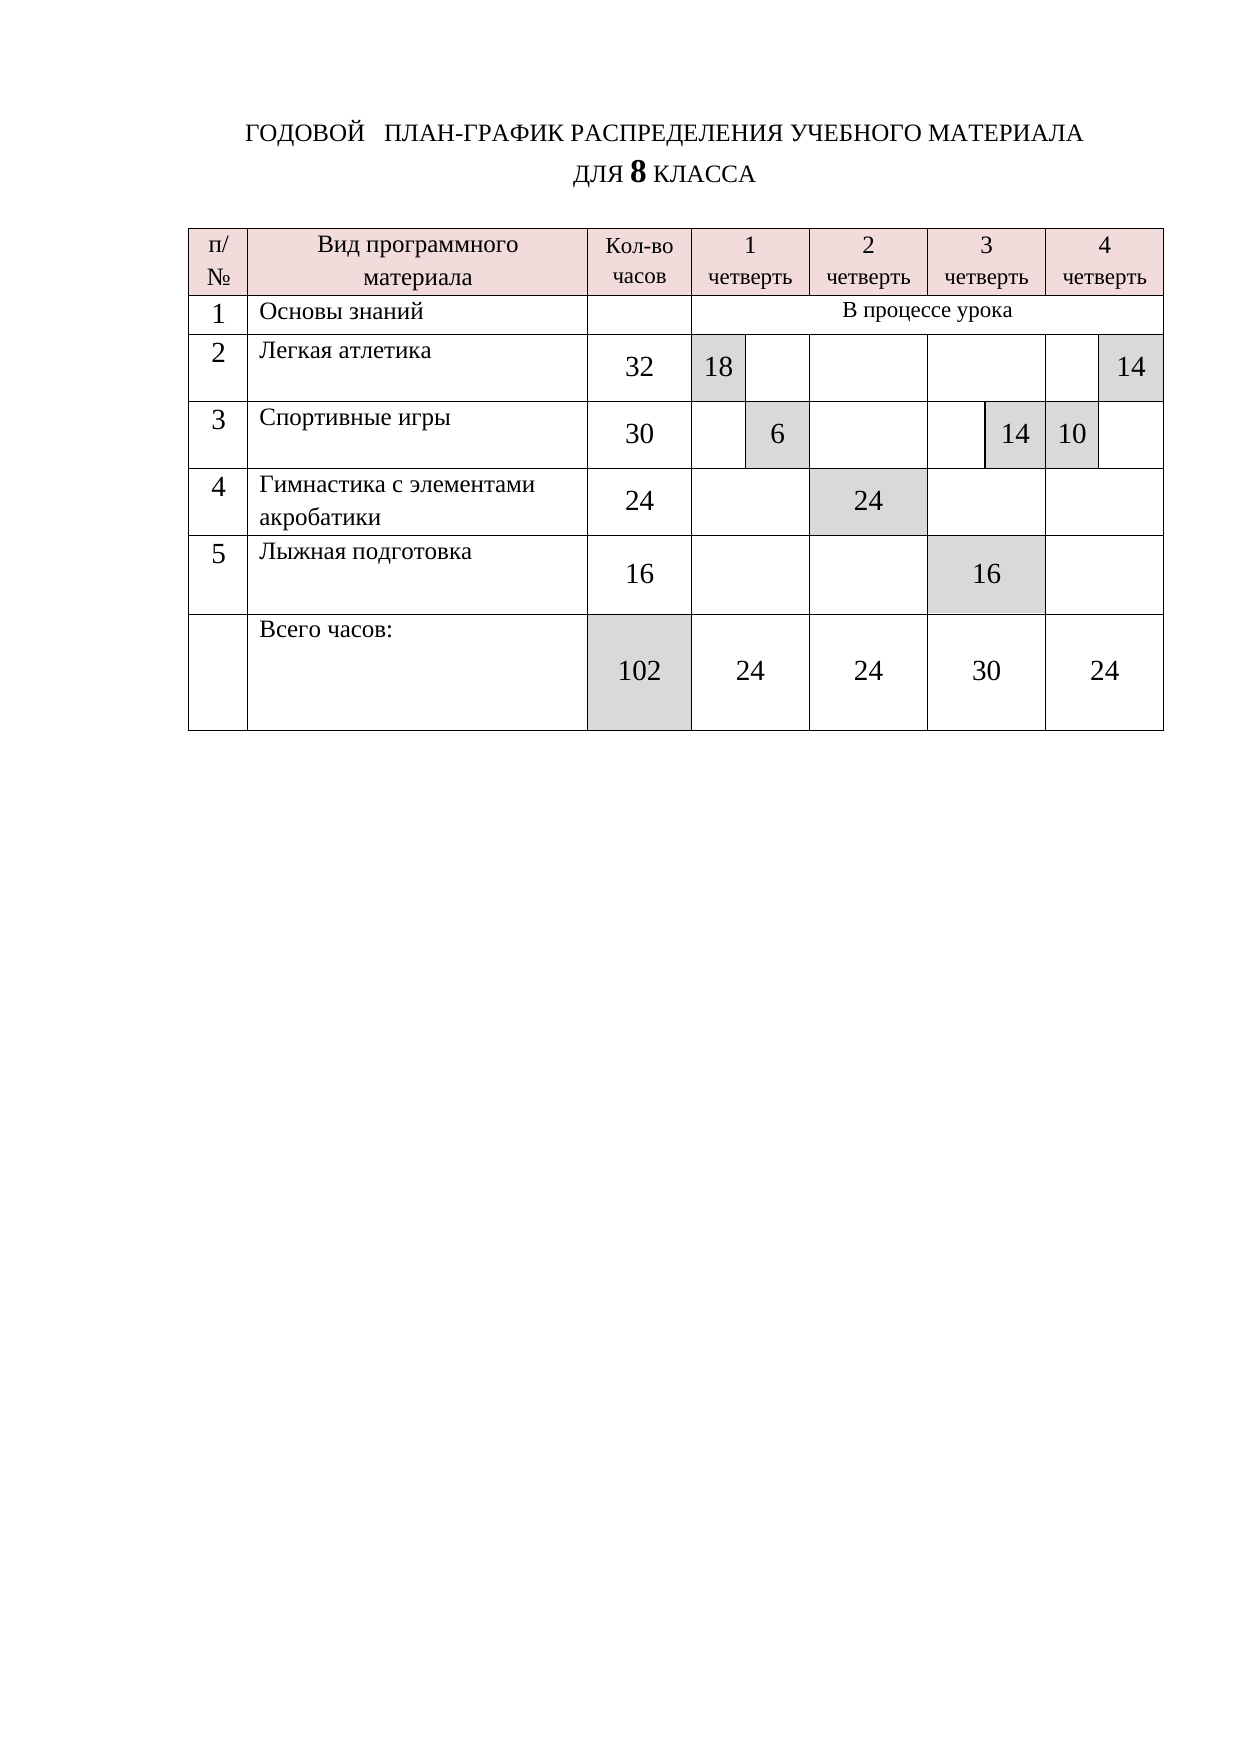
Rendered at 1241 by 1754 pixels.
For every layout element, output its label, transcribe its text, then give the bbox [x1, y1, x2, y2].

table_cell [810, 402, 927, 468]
text ГОДОВОЙ ПЛАН-ГРАФИК РАСПРЕДЕЛЕНИЯ УЧЕБНОГО МАТЕРИАЛА [177, 118, 1152, 147]
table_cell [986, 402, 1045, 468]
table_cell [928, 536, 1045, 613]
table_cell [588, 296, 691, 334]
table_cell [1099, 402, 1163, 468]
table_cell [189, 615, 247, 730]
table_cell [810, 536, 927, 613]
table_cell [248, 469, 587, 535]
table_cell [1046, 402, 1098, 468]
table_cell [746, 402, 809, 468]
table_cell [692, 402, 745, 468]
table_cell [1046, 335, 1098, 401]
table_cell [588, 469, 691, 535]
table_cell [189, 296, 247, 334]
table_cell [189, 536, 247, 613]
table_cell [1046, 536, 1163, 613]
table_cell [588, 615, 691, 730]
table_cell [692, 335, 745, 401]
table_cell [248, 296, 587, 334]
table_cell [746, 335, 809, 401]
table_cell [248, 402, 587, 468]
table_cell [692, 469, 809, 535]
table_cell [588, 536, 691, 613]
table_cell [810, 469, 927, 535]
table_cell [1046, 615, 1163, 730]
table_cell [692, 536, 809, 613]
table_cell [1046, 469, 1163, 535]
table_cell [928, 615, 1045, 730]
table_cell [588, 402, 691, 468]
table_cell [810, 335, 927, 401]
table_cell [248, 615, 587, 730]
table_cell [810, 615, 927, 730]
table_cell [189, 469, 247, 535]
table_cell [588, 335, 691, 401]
text ДЛЯ 8 КЛАССА [177, 151, 1152, 189]
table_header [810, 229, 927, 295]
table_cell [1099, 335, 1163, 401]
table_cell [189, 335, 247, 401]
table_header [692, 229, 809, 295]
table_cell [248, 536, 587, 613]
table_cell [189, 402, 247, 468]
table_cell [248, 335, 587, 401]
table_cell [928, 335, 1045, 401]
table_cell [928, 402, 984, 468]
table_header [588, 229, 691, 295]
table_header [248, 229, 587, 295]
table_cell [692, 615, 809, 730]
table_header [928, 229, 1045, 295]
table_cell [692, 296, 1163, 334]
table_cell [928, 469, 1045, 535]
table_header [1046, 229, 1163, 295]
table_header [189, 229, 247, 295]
